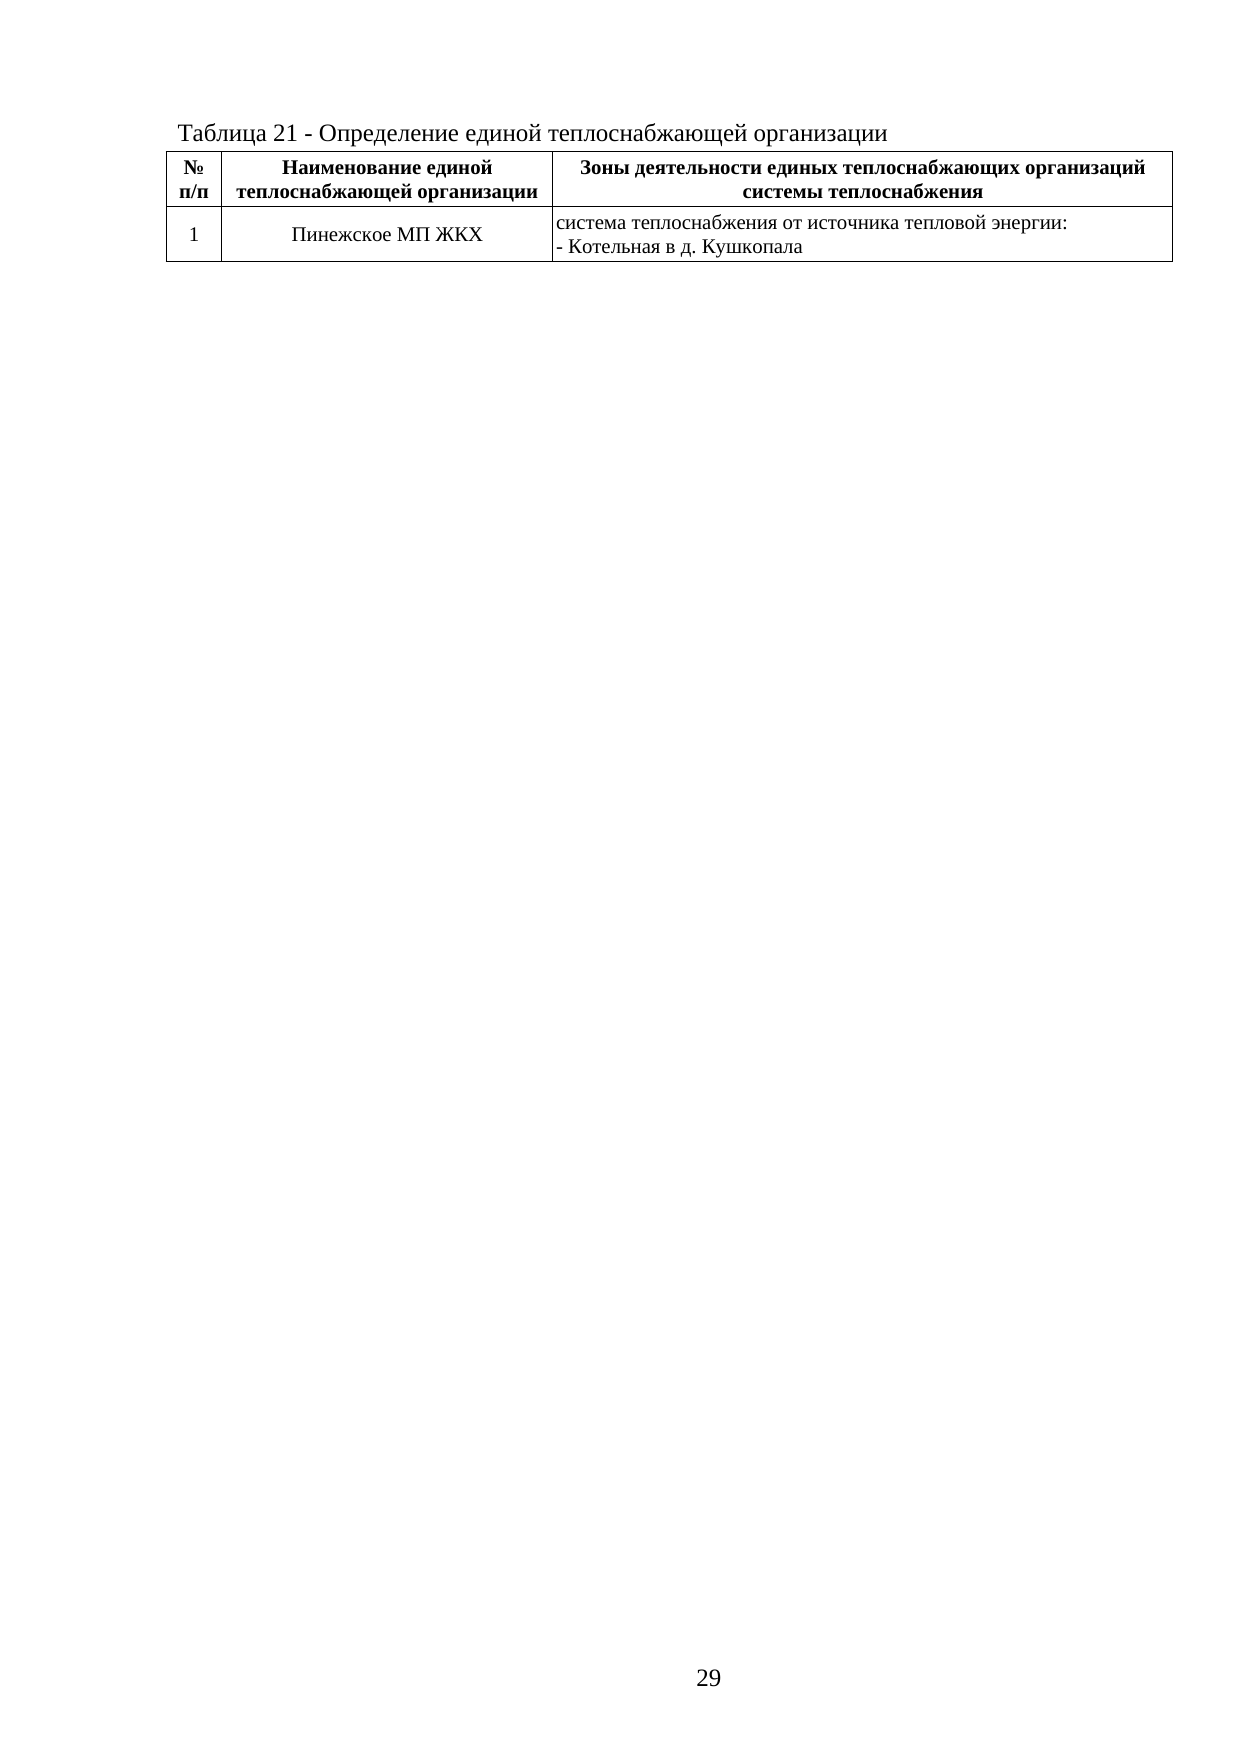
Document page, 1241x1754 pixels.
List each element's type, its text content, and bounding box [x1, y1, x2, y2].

table_cell 1 [167, 207, 221, 261]
table_header № п/п [167, 152, 221, 206]
table_cell Пинежское МП ЖКХ [222, 207, 552, 261]
table_header Наименование единой теплоснабжающей организации [222, 152, 552, 206]
table_cell система теплоснабжения от источника тепловой энергии: - Котельная в д. Кушкопала [553, 207, 1172, 261]
text Таблица 21 - Определение единой теплоснабжающей организации [177, 118, 1181, 147]
table_header Зоны деятельности единых теплоснабжающих организаций системы теплоснабжения [553, 152, 1172, 206]
